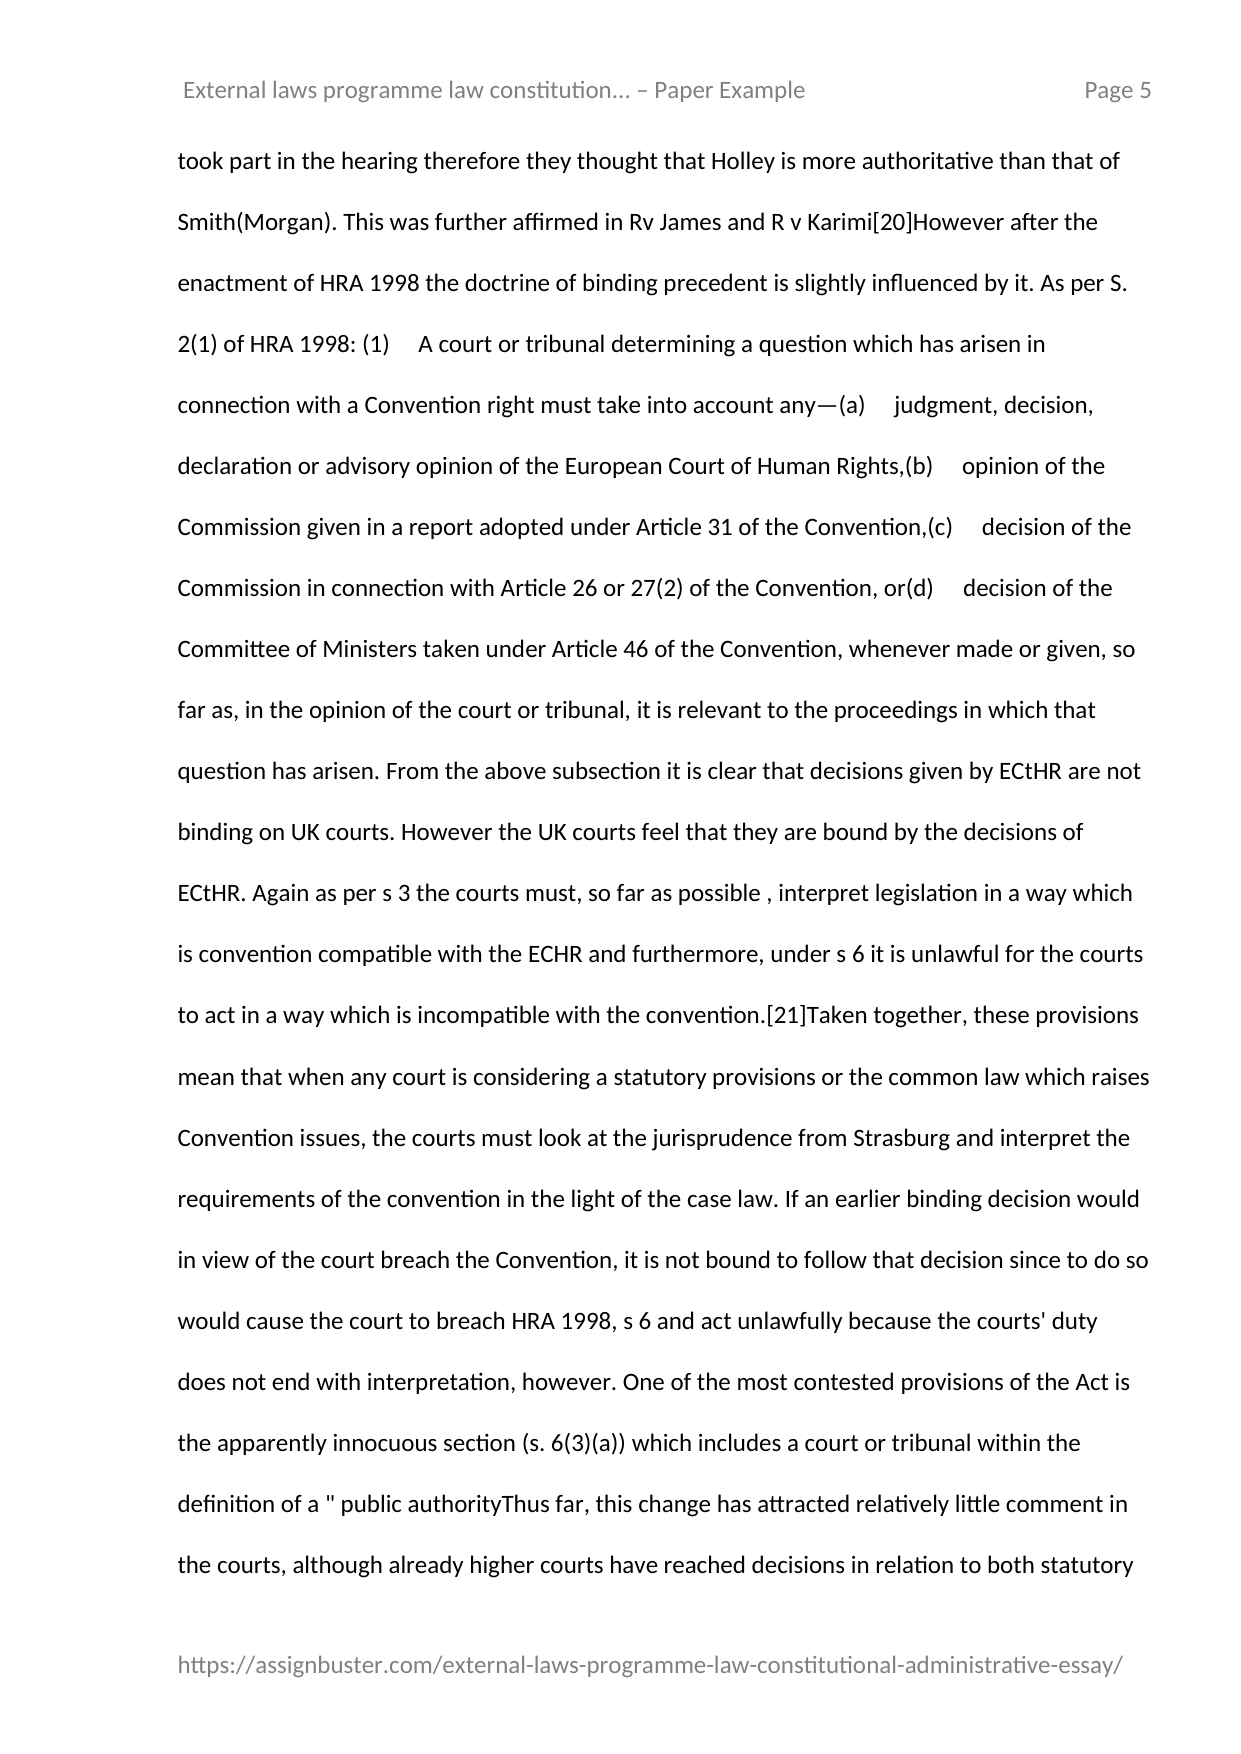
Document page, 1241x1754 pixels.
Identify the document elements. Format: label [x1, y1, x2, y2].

text [177, 145, 1152, 1579]
